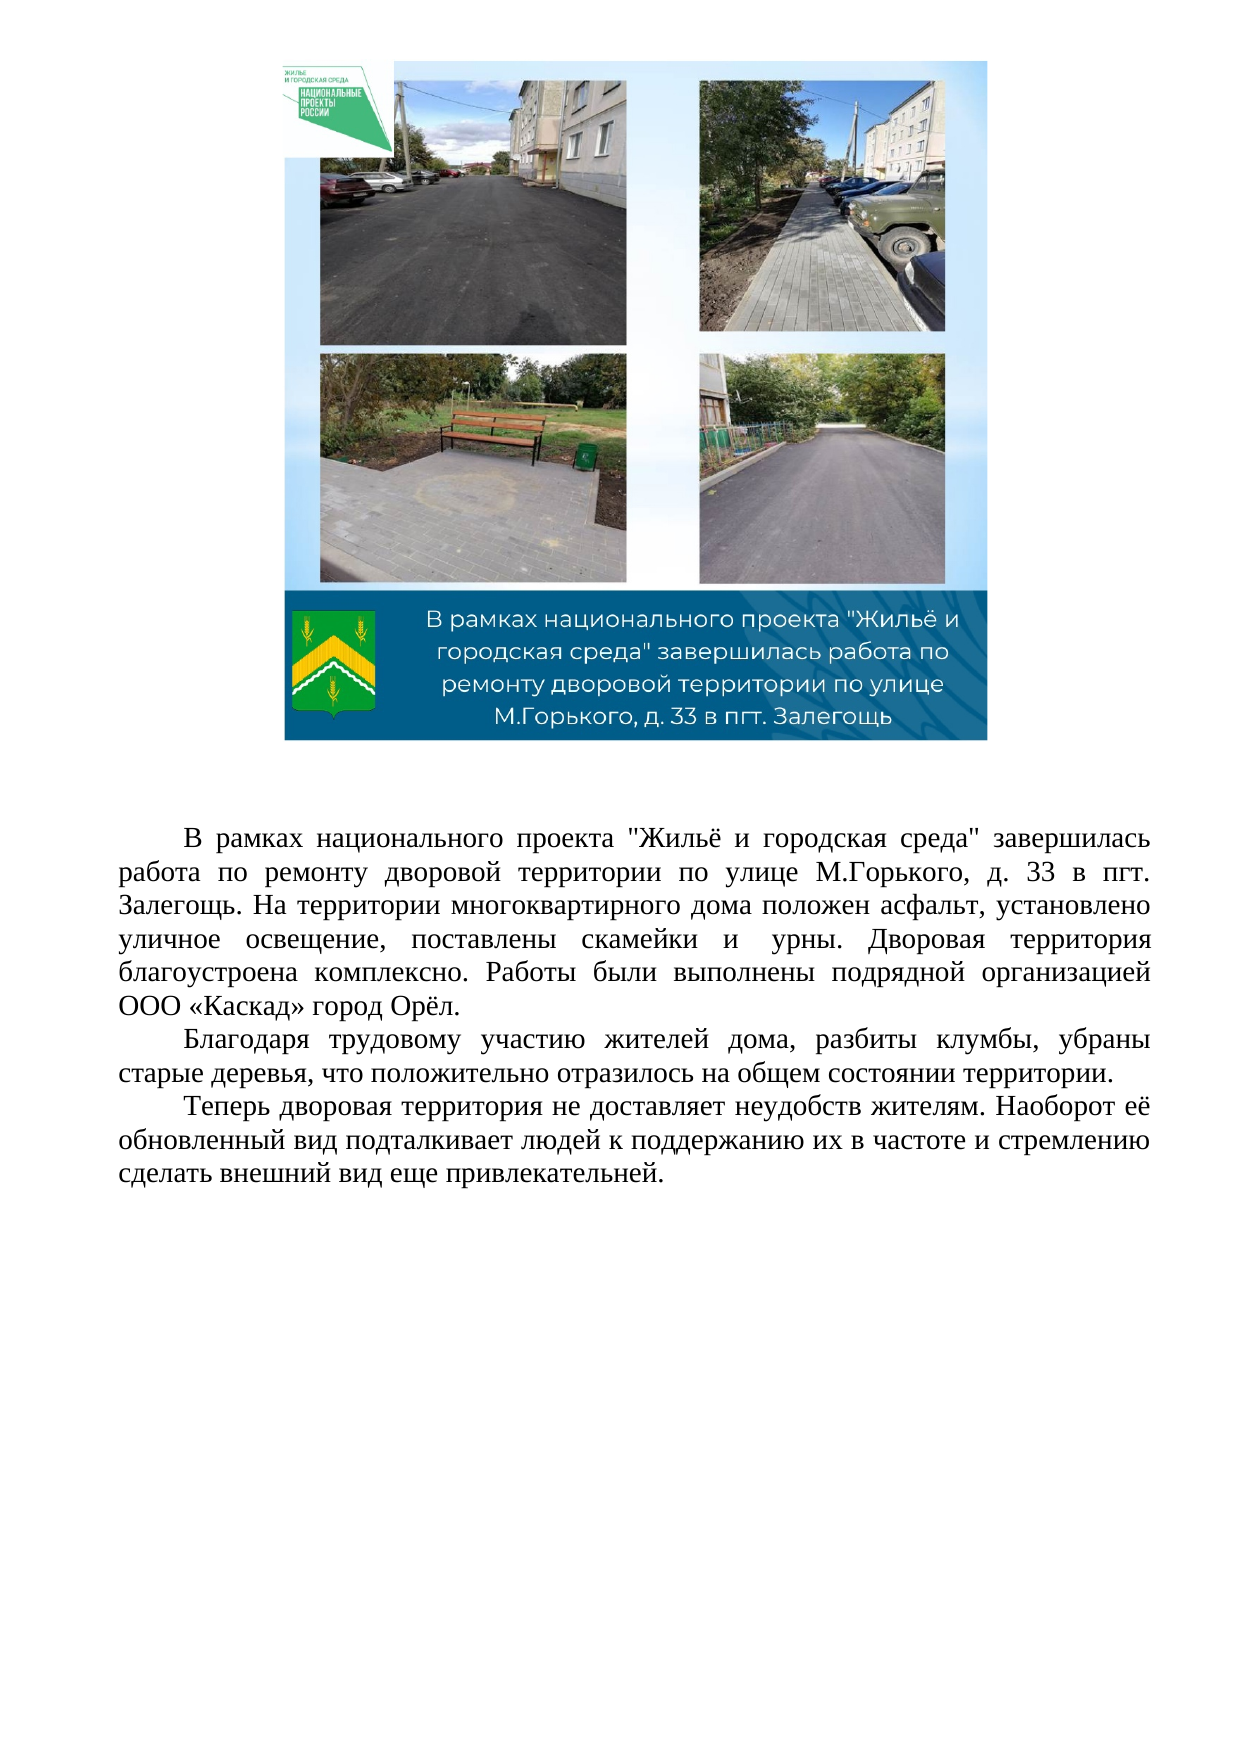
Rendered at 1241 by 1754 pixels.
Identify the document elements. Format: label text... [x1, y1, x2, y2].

text В рамках национального проекта "Жильё и городская среда" завершилась работа по ремонту дворовой территории по улице М.Горького, д. 33 в пгт. Залегощь. На территории многоквартирного дома положен асфальт, установлено уличное освещение, поставлены скамейки и урны. Дворовая территория благоустроена комплексно. Работы были выполнены подрядной организацией ООО «Каскад» город Орёл. [118, 820, 1152, 1021]
text Благодаря трудовому участию жителей дома, разбиты клумбы, убраны старые деревья, что положительно отразилось на общем состоянии территории. [118, 1021, 1152, 1088]
picture [282, 59, 988, 742]
text Теперь дворовая территория не доставляет неудобств жителям. Наоборот её обновленный вид подталкивает людей к поддержанию их в частоте и стремлению сделать внешний вид еще привлекательней. [118, 1088, 1152, 1189]
